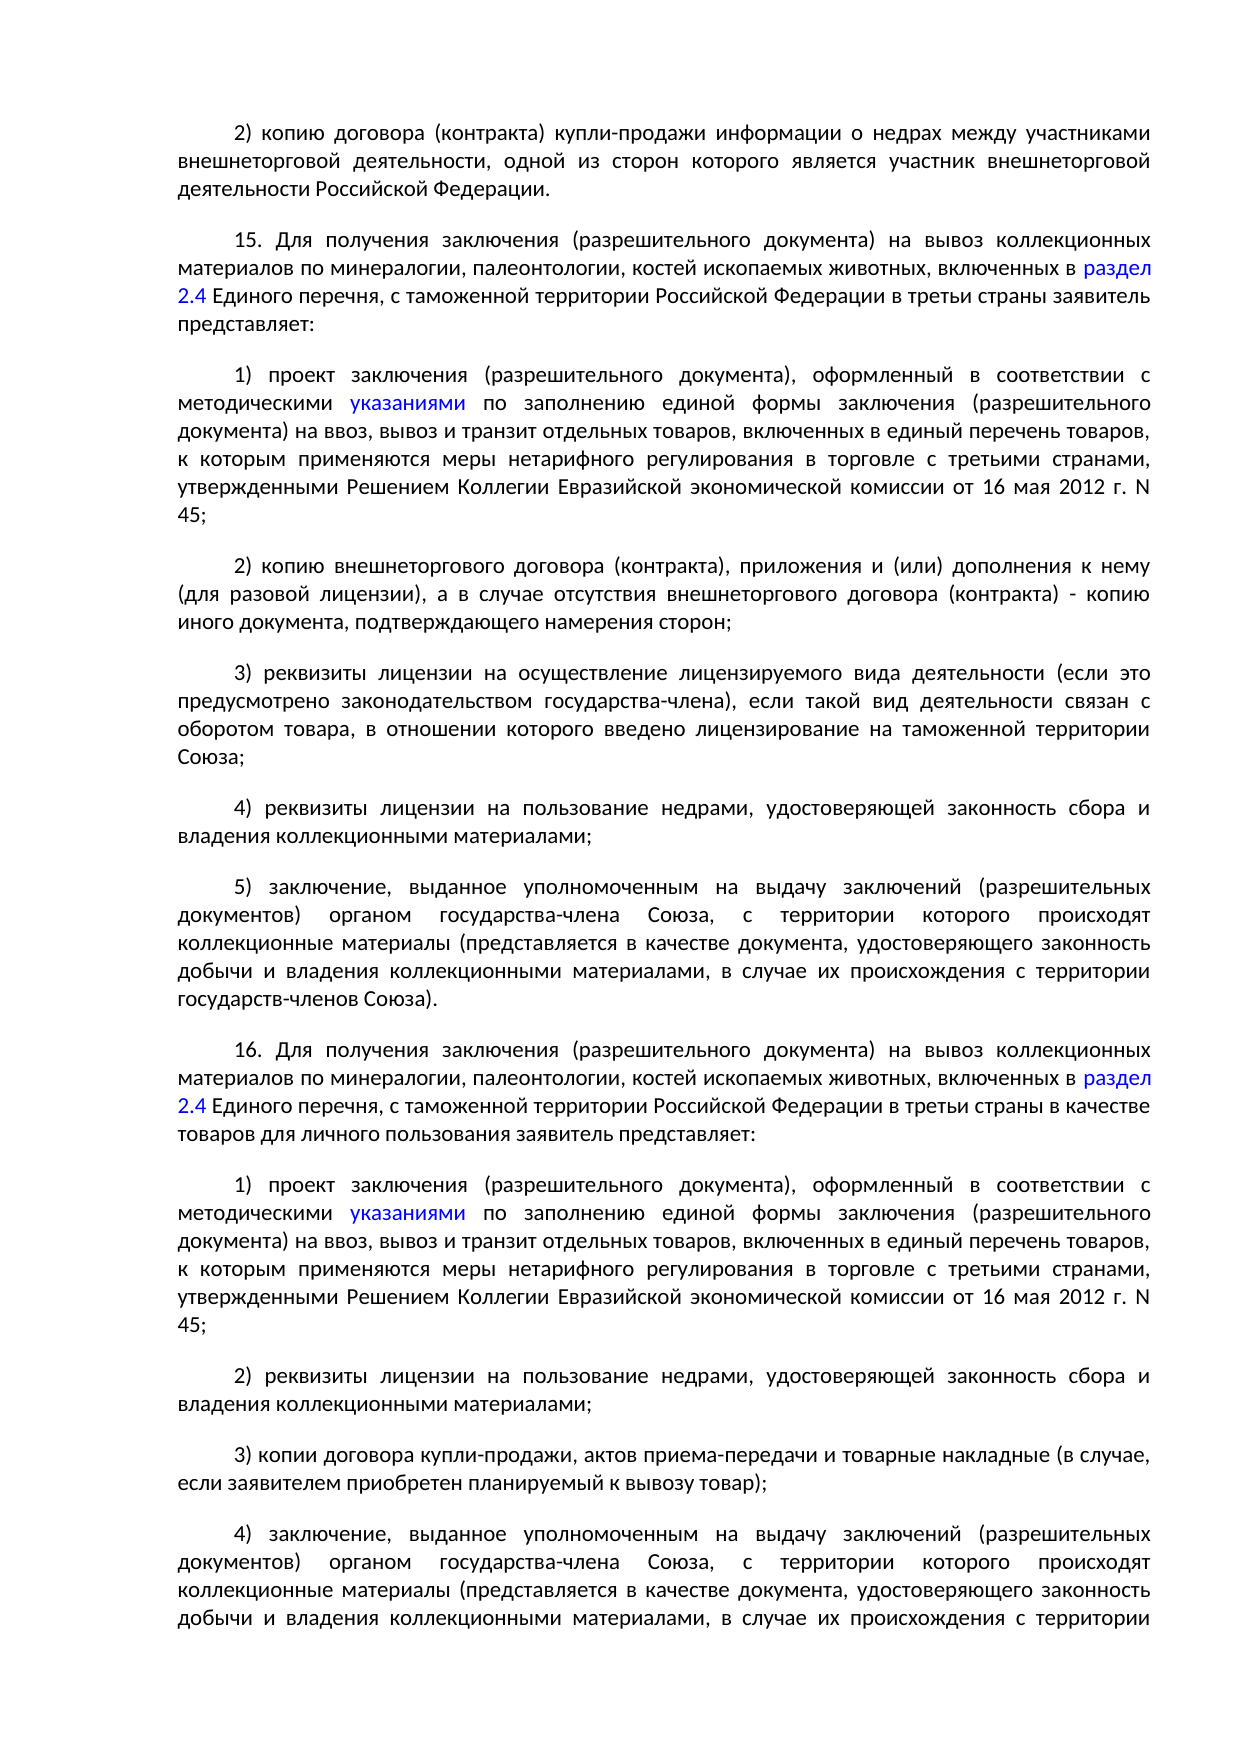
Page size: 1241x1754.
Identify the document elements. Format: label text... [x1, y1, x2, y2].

text 2) реквизиты лицензии на пользование недрами, удостоверяющей законность сбора и владения коллекционными материалами; [177, 1361, 1152, 1417]
text 2) копию внешнеторгового договора (контракта), приложения и (или) дополнения к нему (для разовой лицензии), а в случае отсутствия внешнеторгового договора (контракта) - копию иного документа, подтверждающего намерения сторон; [177, 551, 1152, 635]
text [177, 1519, 1152, 1631]
text 3) реквизиты лицензии на осуществление лицензируемого вида деятельности (если это предусмотрено законодательством государства-члена), если такой вид деятельности связан с оборотом товара, в отношении которого введено лицензирование на таможенной территории Союза; [177, 658, 1152, 770]
text 15. Для получения заключения (разрешительного документа) на вывоз коллекционных материалов по минералогии, палеонтологии, костей ископаемых животных, включенных в раздел 2.4 Единого перечня, с таможенной территории Российской Федерации в третьи страны заявитель представляет: [177, 225, 1152, 337]
text 16. Для получения заключения (разрешительного документа) на вывоз коллекционных материалов по минералогии, палеонтологии, костей ископаемых животных, включенных в раздел 2.4 Единого перечня, с таможенной территории Российской Федерации в третьи страны в качестве товаров для личного пользования заявитель представляет: [177, 1035, 1152, 1147]
text 2) копию договора (контракта) купли-продажи информации о недрах между участниками внешнеторговой деятельности, одной из сторон которого является участник внешнеторговой деятельности Российской Федерации. [177, 118, 1152, 202]
text 4) реквизиты лицензии на пользование недрами, удостоверяющей законность сбора и владения коллекционными материалами; [177, 793, 1152, 849]
text 5) заключение, выданное уполномоченным на выдачу заключений (разрешительных документов) органом государства-члена Союза, с территории которого происходят коллекционные материалы (представляется в качестве документа, удостоверяющего законность добычи и владения коллекционными материалами, в случае их происхождения с территории государств-членов Союза). [177, 872, 1152, 1012]
text 3) копии договора купли-продажи, актов приема-передачи и товарные накладные (в случае, если заявителем приобретен планируемый к вывозу товар); [177, 1440, 1152, 1496]
